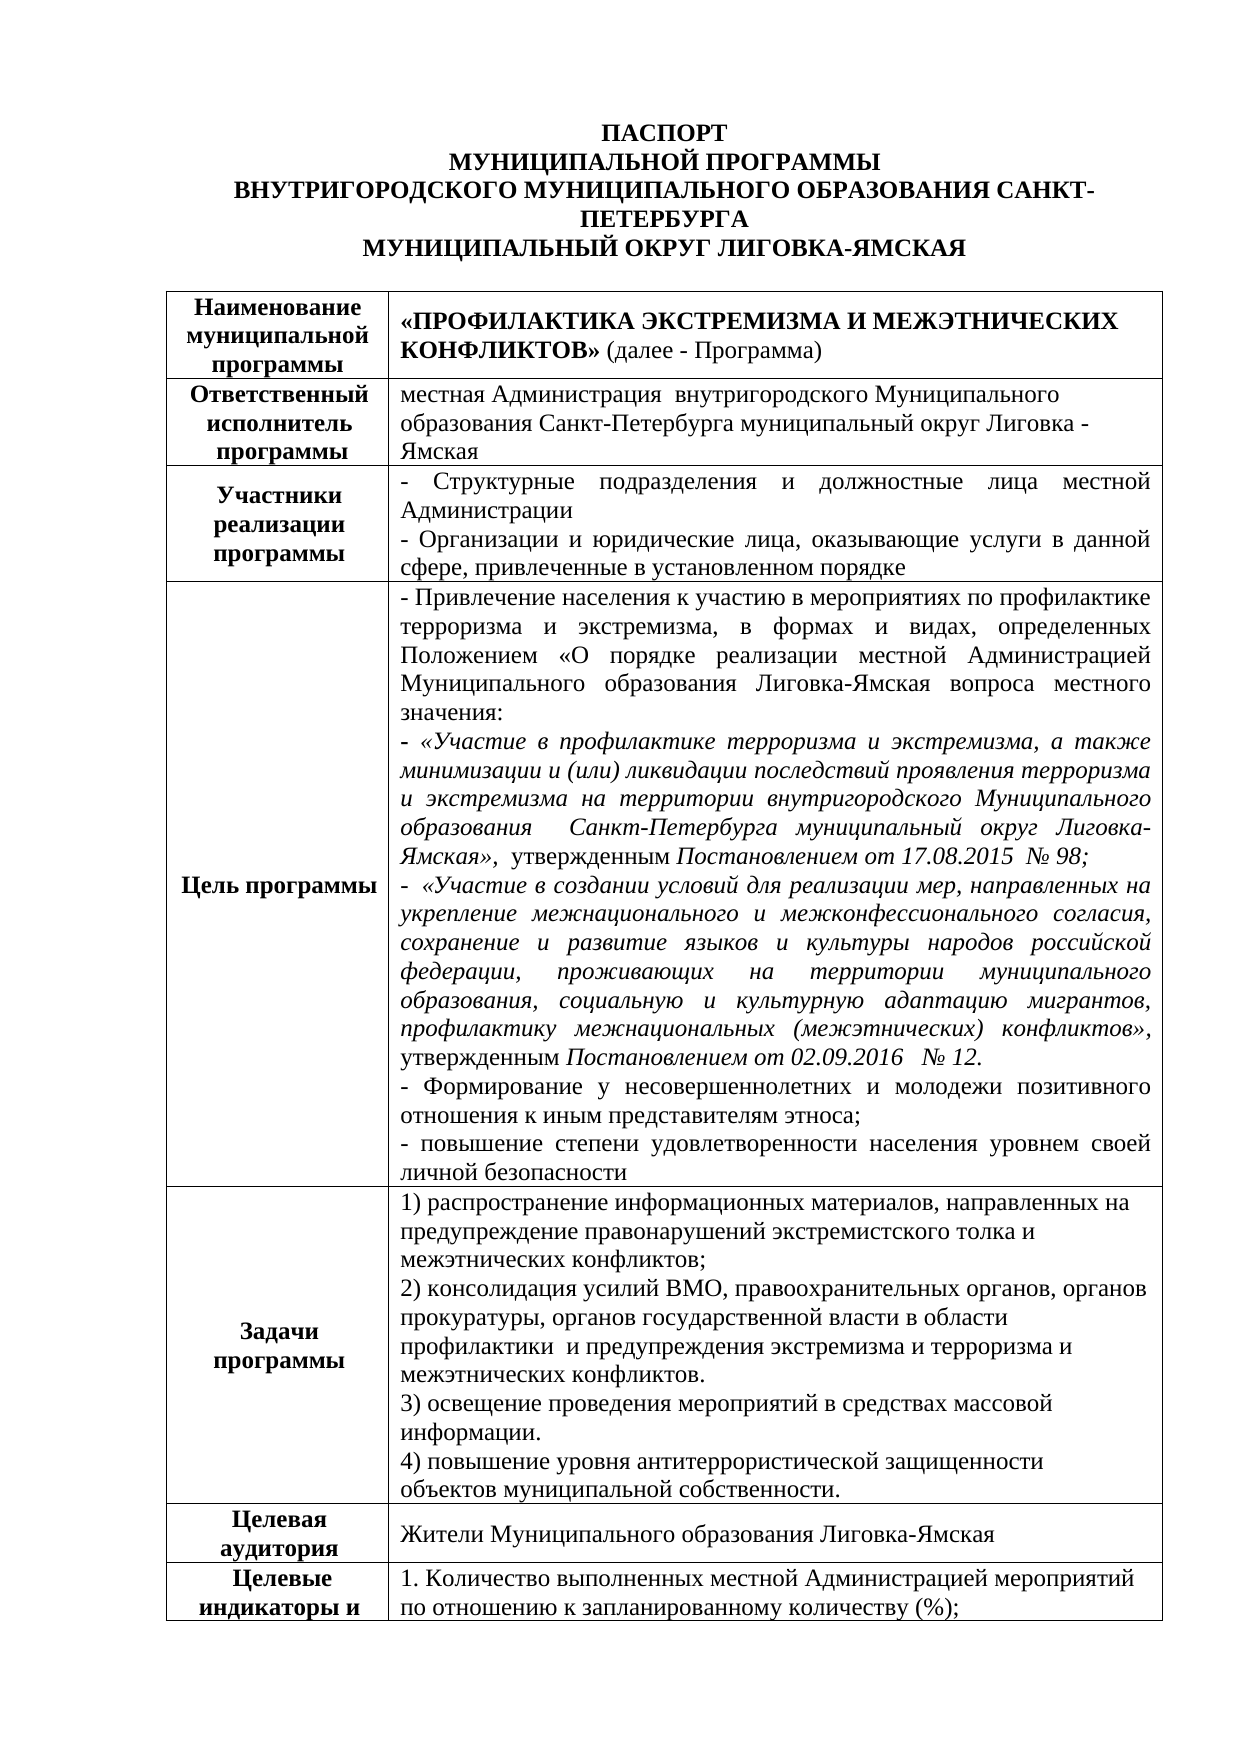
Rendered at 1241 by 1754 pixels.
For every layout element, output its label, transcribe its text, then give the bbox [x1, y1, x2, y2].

text ВНУТРИГОРОДСКОГО МУНИЦИПАЛЬНОГО ОБРАЗОВАНИЯ САНКТ-ПЕТЕРБУРГА [177, 176, 1152, 233]
table_cell 1) распространение информационных материалов, направленных на предупреждение правонарушений экстремистского толка и межэтнических конфликтов; 2) консолидация усилий ВМО, правоохранительных органов, органов прокуратуры, органов государственной власти в области профилактики и предупреждения экстремизма и терроризма и межэтнических конфликтов. 3) освещение проведения мероприятий в средствах массовой информации. 4) повышение уровня антитеррористической защищенности объектов муниципальной собственности. [389, 1187, 1162, 1503]
text ПАСПОРТ [177, 118, 1152, 147]
table_cell Ответственный исполнитель программы [167, 379, 388, 465]
table_cell Целевая аудитория [167, 1504, 388, 1562]
table_cell - Привлечение населения к участию в мероприятиях по профилактике терроризма и экстремизма, в формах и видах, определенных Положением «О порядке реализации местной Администрацией Муниципального образования Лиговка-Ямская вопроса местного значения: - «Участие в профилактике терроризма и экстремизма, а также минимизации и (или) ликвидации последствий проявления терроризма и экстремизма на территории внутригородского Муниципального образования Санкт-Петербурга муниципальный округ Лиговка-Ямская», утвержденным Постановлением от 17.08.2015 № 98; - «Участие в создании условий для реализации мер, направленных на укрепление межнационального и межконфессионального согласия, сохранение и развитие языков и культуры народов российской федерации, проживающих на территории муниципального образования, социальную и культурную адаптацию мигрантов, профилактику межнациональных (межэтнических) конфликтов», утвержденным Постановлением от 02.09.2016 № 12. - Формирование у несовершеннолетних и молодежи позитивного отношения к иным представителям этноса; - повышение степени удовлетворенности населения уровнем своей личной безопасности [389, 582, 1162, 1186]
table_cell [389, 1563, 1162, 1620]
table_cell Задачи программы [167, 1187, 388, 1503]
table_cell - Структурные подразделения и должностные лица местной Администрации - Организации и юридические лица, оказывающие услуги в данной сфере, привлеченные в установленном порядке [389, 466, 1162, 581]
table_cell Цель программы [167, 582, 388, 1186]
table_cell Участники реализации программы [167, 466, 388, 581]
table_cell местная Администрация внутригородского Муниципального образования Санкт-Петербурга муниципальный округ Лиговка - Ямская [389, 379, 1162, 465]
text МУНИЦИПАЛЬНЫЙ ОКРУГ ЛИГОВКА-ЯМСКАЯ [177, 233, 1152, 262]
table_header Наименование муниципальной программы [167, 292, 388, 378]
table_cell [167, 1563, 388, 1620]
text МУНИЦИПАЛЬНОЙ ПРОГРАММЫ [177, 147, 1152, 176]
table_cell Жители Муниципального образования Лиговка-Ямская [389, 1504, 1162, 1562]
table_header «ПРОФИЛАКТИКА ЭКСТРЕМИЗМА И МЕЖЭТНИЧЕСКИХ КОНФЛИКТОВ» (далее - Программа) [389, 292, 1162, 378]
